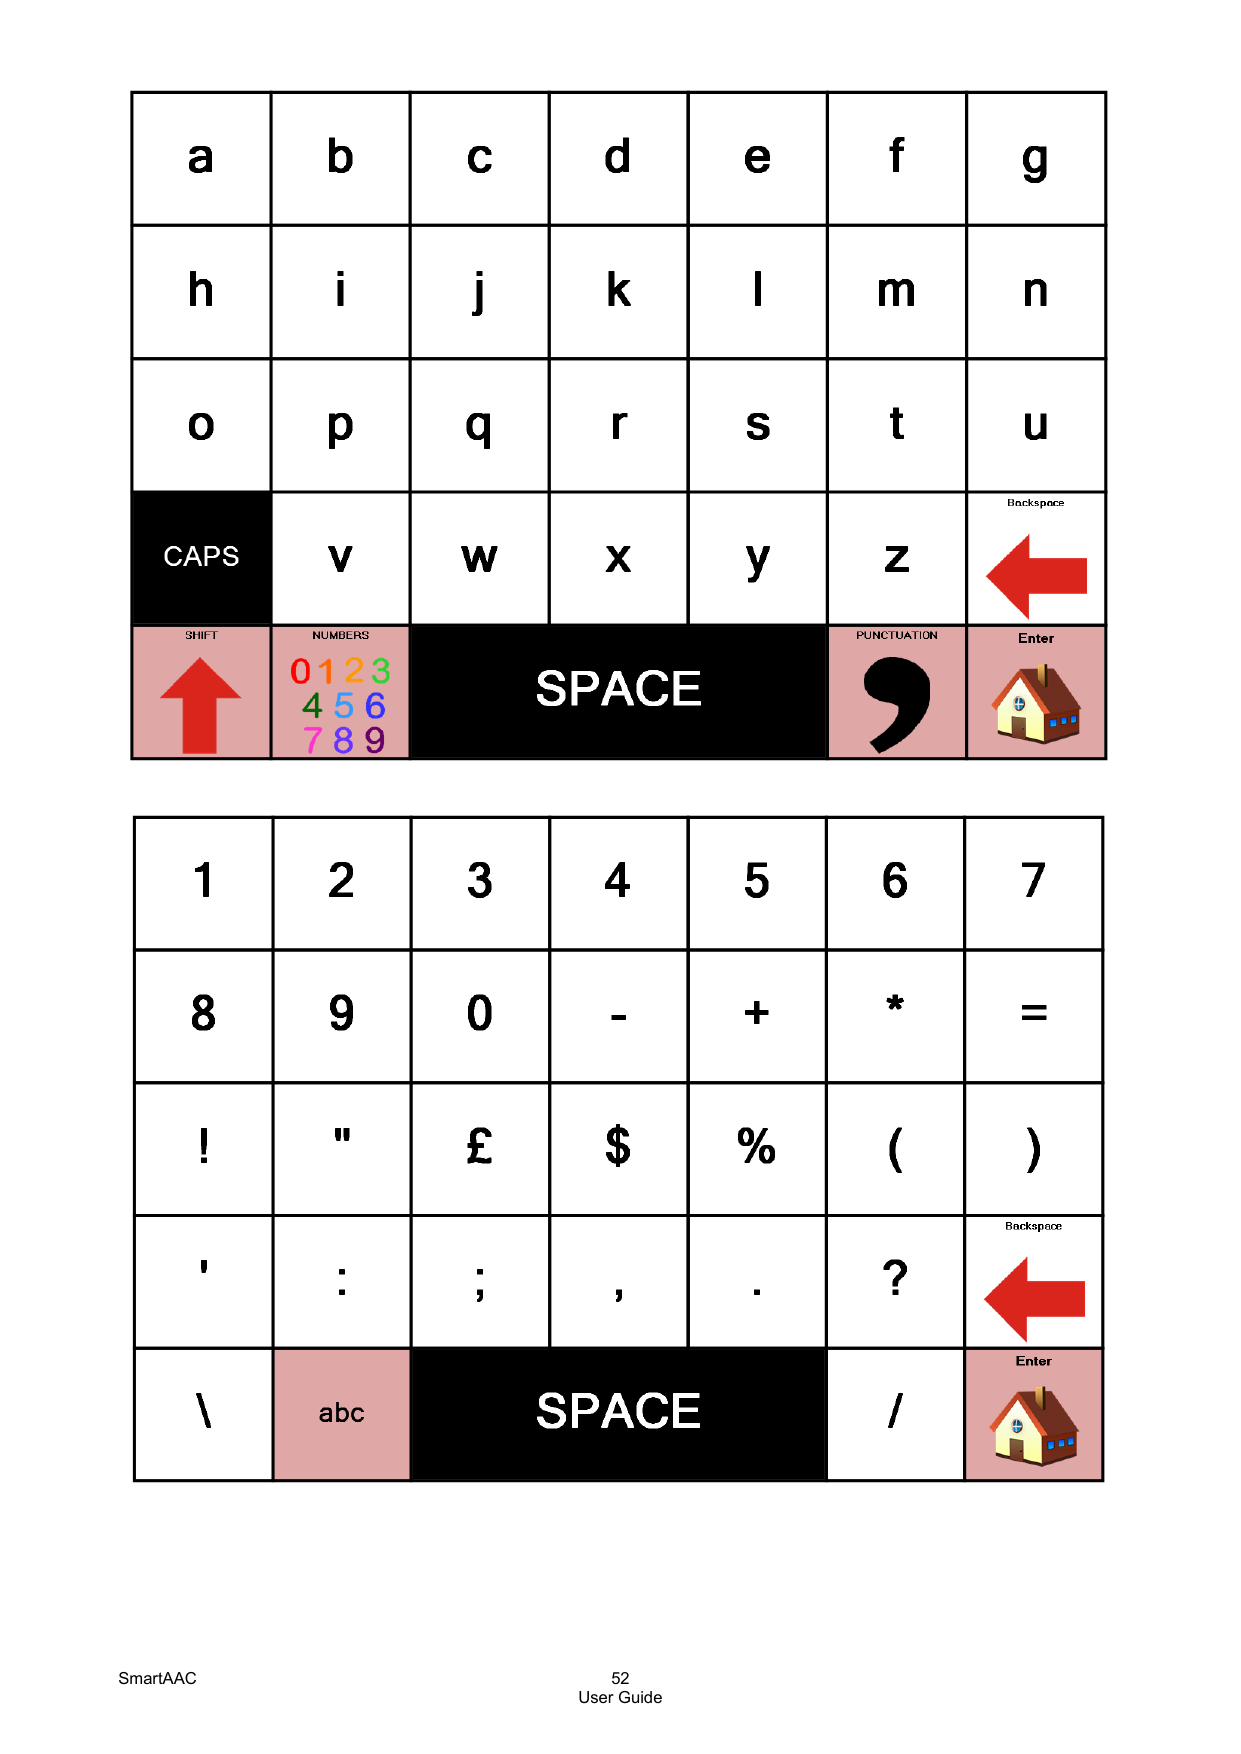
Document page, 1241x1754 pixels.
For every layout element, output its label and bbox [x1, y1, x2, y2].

picture [118, 76, 1122, 767]
picture [118, 798, 1117, 1497]
